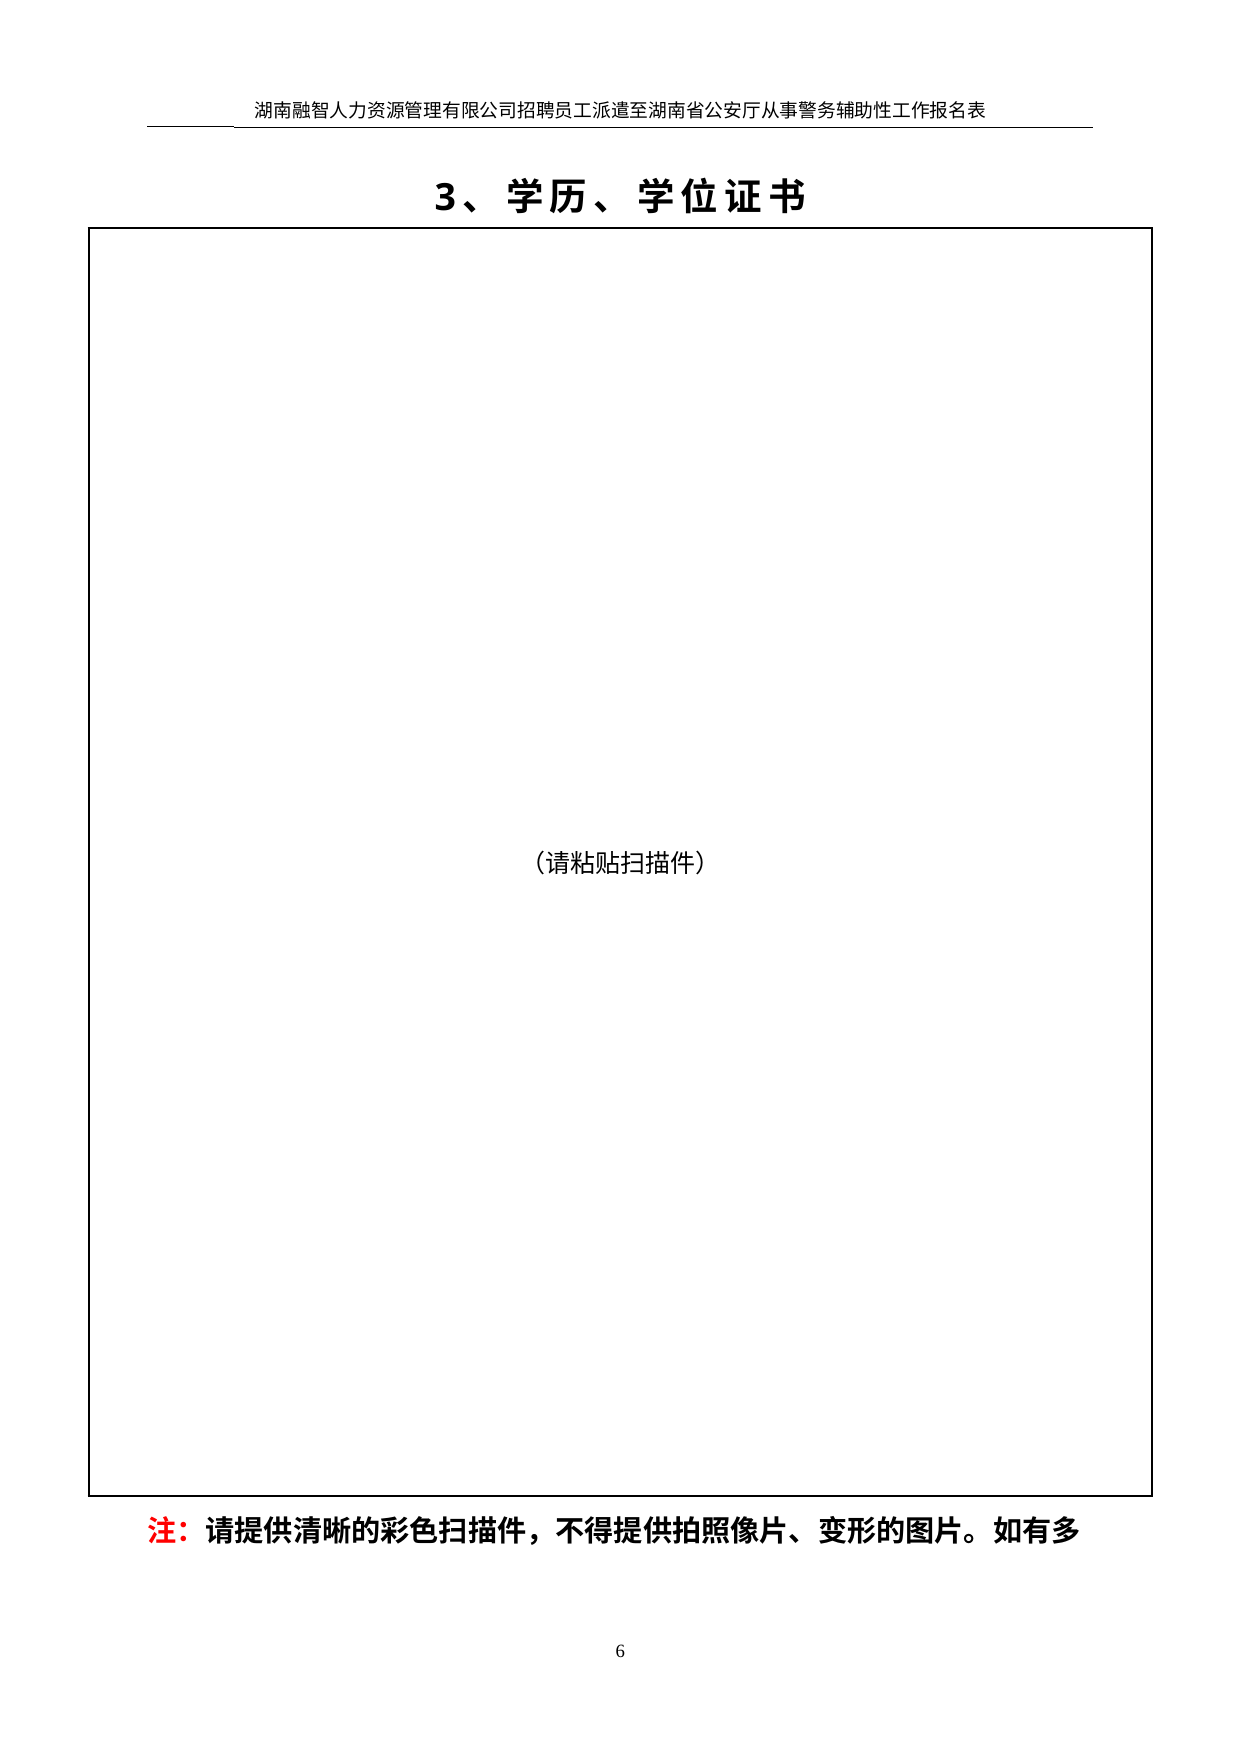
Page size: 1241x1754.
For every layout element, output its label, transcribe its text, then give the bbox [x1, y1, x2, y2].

table_header （请粘贴扫描件） [90, 229, 1151, 1494]
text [89, 1497, 1092, 1562]
text 3、学历、学位证书 [148, 162, 1092, 227]
